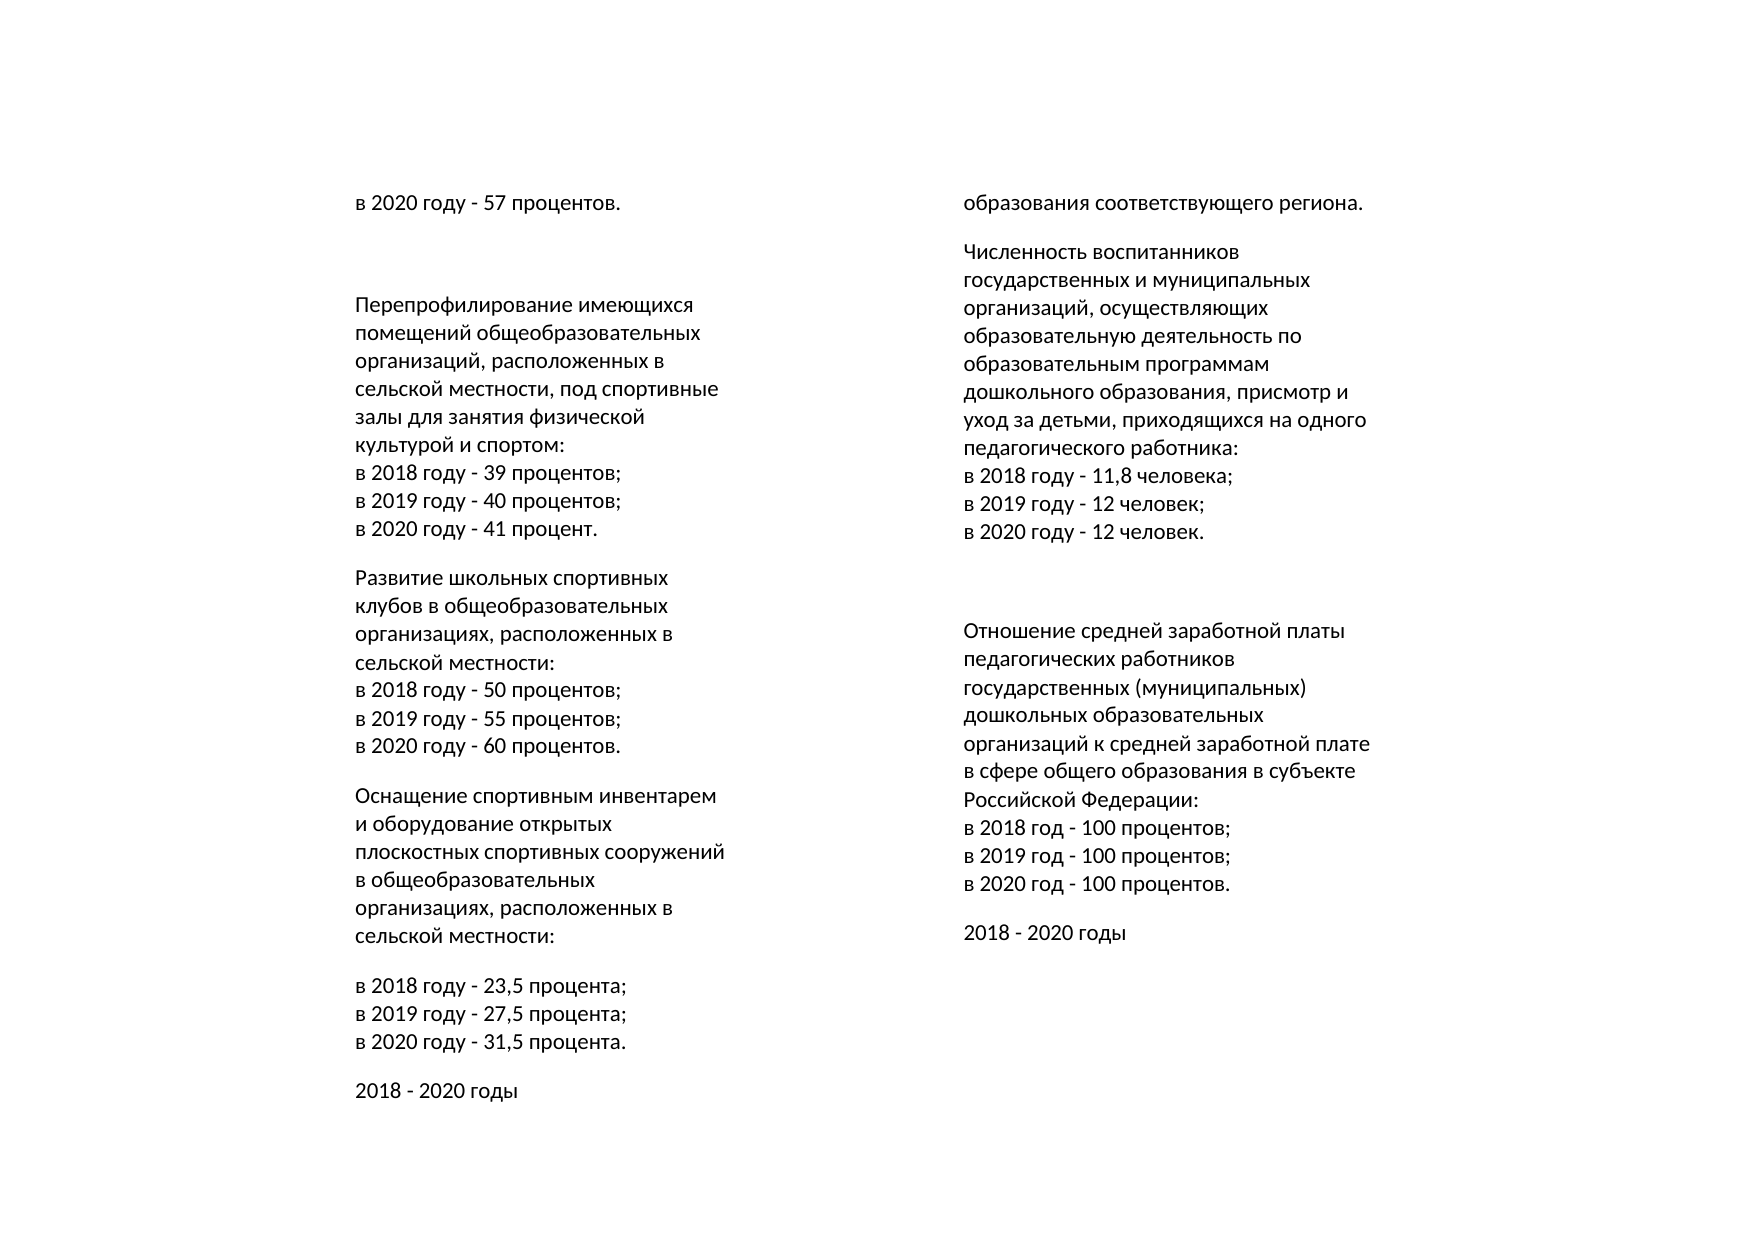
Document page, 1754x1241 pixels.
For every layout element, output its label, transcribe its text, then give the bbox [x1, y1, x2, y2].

table_cell в 2018 году - 23,5 процента; в 2019 году - 27,5 процента; в 2020 году - 31,5 процента. [349, 960, 738, 1066]
table_cell Развитие школьных спортивных клубов в общеобразовательных организациях, расположенных в сельской местности: в 2018 году - 50 процентов; в 2019 году - 55 процентов; в 2020 году - 60 процентов. [349, 553, 738, 770]
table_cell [349, 177, 738, 279]
table_cell Отношение средней заработной платы педагогических работников государственных (муниципальных) дошкольных образовательных организаций к средней заработной плате в сфере общего образования в субъекте Российской Федерации: в 2018 год - 100 процентов; в 2019 год - 100 процентов; в 2020 год - 100 процентов. [957, 606, 1388, 907]
table_cell 2018 - 2020 годы [957, 908, 1388, 1115]
table_cell 2018 - 2020 годы [349, 1066, 738, 1115]
table_cell Перепрофилирование имеющихся помещений общеобразовательных организаций, расположенных в сельской местности, под спортивные залы для занятия физической культурой и спортом: в 2018 году - 39 процентов; в 2019 году - 40 процентов; в 2020 году - 41 процент. [349, 280, 738, 553]
table_cell Оснащение спортивным инвентарем и оборудование открытых плоскостных спортивных сооружений в общеобразовательных организациях, расположенных в сельской местности: [349, 770, 738, 960]
table_cell Численность воспитанников государственных и муниципальных организаций, осуществляющих образовательную деятельность по образовательным программам дошкольного образования, присмотр и уход за детьми, приходящихся на одного педагогического работника: в 2018 году - 11,8 человека; в 2019 году - 12 человек; в 2020 году - 12 человек. [957, 226, 1388, 606]
